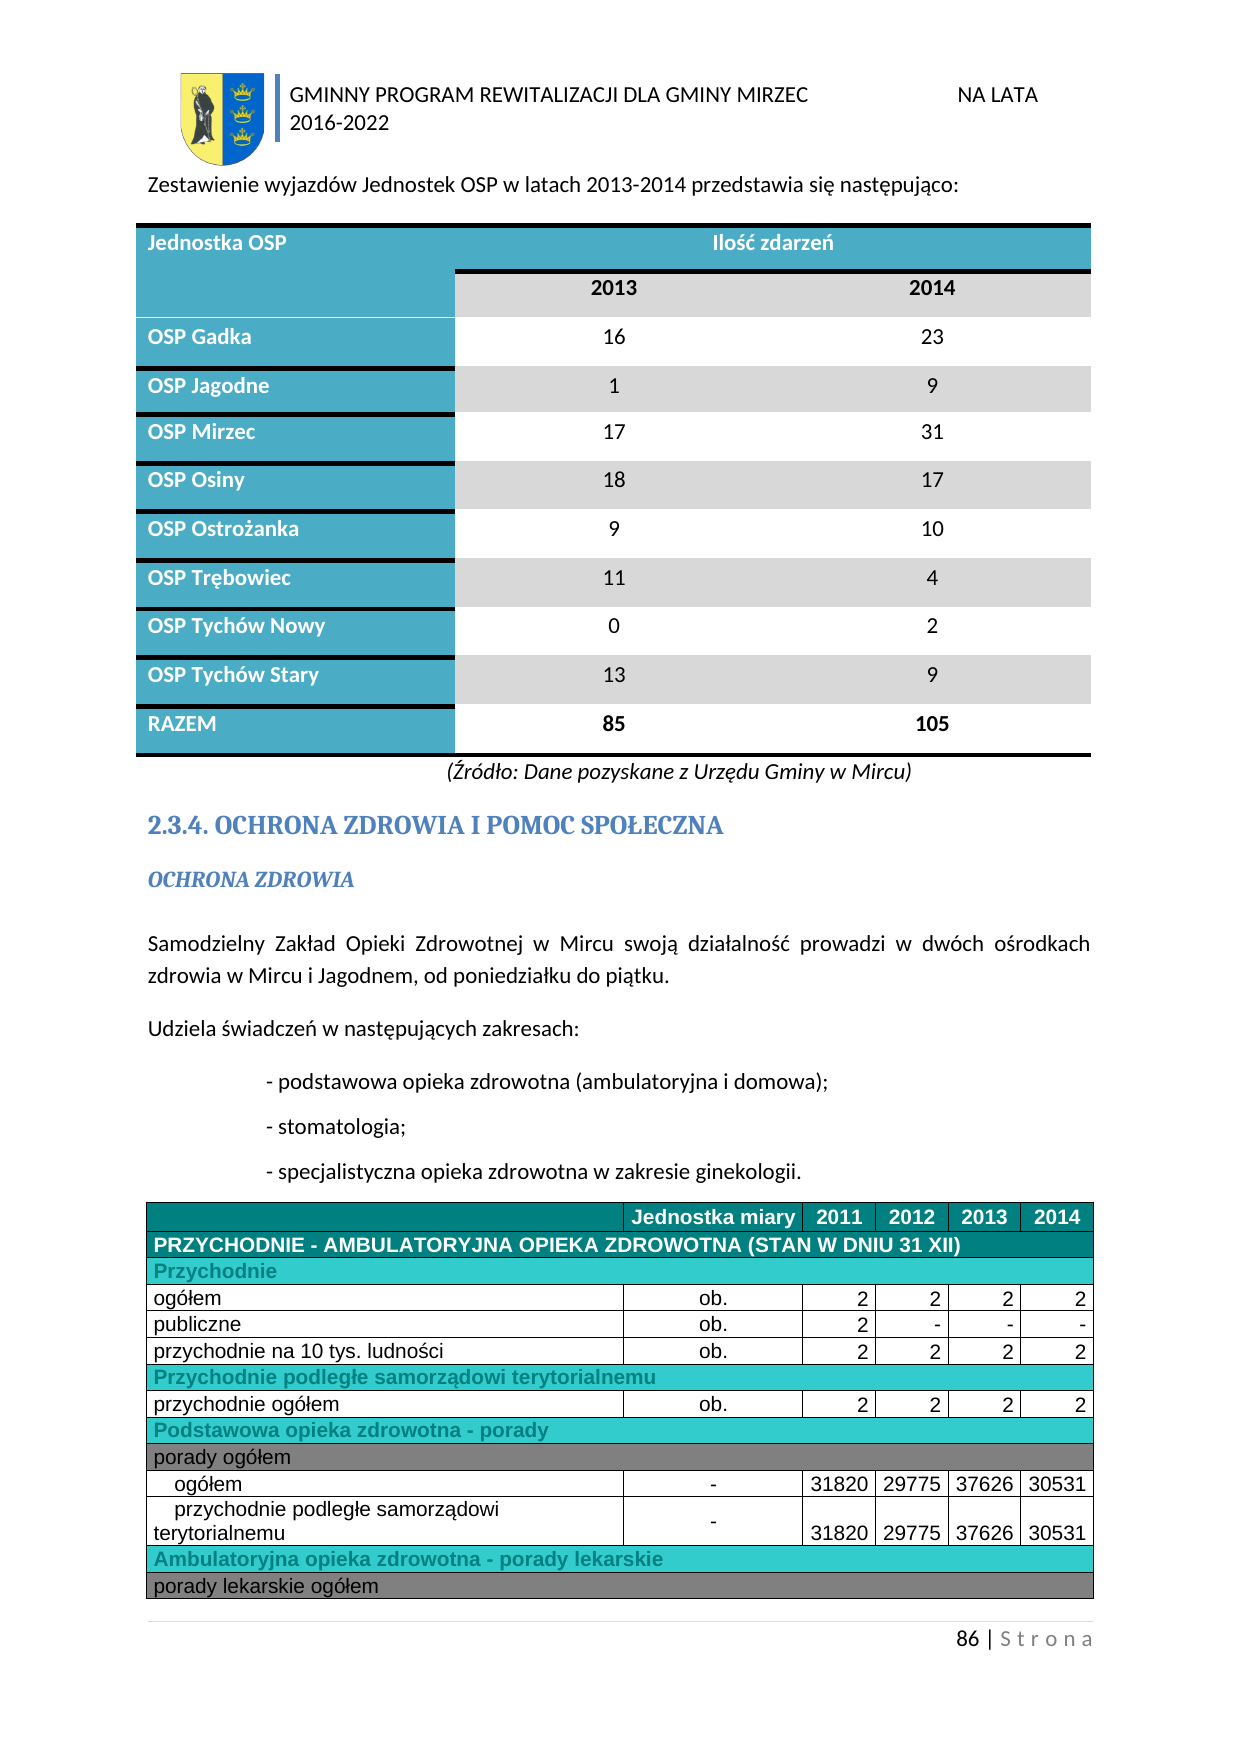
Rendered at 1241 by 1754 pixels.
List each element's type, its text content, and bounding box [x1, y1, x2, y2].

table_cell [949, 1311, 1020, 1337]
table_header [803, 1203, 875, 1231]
text - specjalistyczna opieka zdrowotna w zakresie ginekologii. [148, 1157, 1093, 1185]
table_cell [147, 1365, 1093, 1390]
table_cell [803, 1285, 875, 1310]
subtitle 2.3.4. OCHRONA ZDROWIA I POMOC SPOŁECZNA [148, 810, 1093, 841]
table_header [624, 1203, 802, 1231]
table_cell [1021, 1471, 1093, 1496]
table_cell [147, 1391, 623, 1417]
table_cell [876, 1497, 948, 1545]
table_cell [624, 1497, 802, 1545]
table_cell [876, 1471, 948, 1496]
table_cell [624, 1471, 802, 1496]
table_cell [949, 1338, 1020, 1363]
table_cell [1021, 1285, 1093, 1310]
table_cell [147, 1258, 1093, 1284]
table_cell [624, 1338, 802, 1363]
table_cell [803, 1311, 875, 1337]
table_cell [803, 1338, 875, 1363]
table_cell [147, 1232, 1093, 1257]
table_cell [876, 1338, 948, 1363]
text Samodzielny Zakład Opieki Zdrowotnej w Mircu swoją działalność prowadzi w dwóch ośrodkach zdrowia w Mircu i Jagodnem, od poniedziałku do piątku. [148, 929, 1093, 989]
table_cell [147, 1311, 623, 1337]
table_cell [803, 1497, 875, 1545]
text Udziela świadczeń w następujących zakresach: [148, 1014, 1093, 1042]
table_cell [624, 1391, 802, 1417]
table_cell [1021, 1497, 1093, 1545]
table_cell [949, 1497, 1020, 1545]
text OCHRONA ZDROWIA [148, 867, 1093, 893]
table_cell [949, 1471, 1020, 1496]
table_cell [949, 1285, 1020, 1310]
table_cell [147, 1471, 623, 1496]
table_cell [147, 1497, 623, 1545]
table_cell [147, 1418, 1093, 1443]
text - podstawowa opieka zdrowotna (ambulatoryjna i domowa); [148, 1067, 1093, 1096]
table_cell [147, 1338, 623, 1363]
text Zestawienie wyjazdów Jednostek OSP w latach 2013-2014 przedstawia się następująco: [148, 170, 1093, 198]
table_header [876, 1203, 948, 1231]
text - stomatologia; [148, 1112, 1093, 1140]
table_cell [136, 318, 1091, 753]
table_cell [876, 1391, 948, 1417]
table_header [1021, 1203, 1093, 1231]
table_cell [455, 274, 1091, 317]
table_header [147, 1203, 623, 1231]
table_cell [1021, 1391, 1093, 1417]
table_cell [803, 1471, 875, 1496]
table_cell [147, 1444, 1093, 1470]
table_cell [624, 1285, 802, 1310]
text (Źródło: Dane pozyskane z Urzędu Gminy w Mircu) [148, 757, 1093, 785]
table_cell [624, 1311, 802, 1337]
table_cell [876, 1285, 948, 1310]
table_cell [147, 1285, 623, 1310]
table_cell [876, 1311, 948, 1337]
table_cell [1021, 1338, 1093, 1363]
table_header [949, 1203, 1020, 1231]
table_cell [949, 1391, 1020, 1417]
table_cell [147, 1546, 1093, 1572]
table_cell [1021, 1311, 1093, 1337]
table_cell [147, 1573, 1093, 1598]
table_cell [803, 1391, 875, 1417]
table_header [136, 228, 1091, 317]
